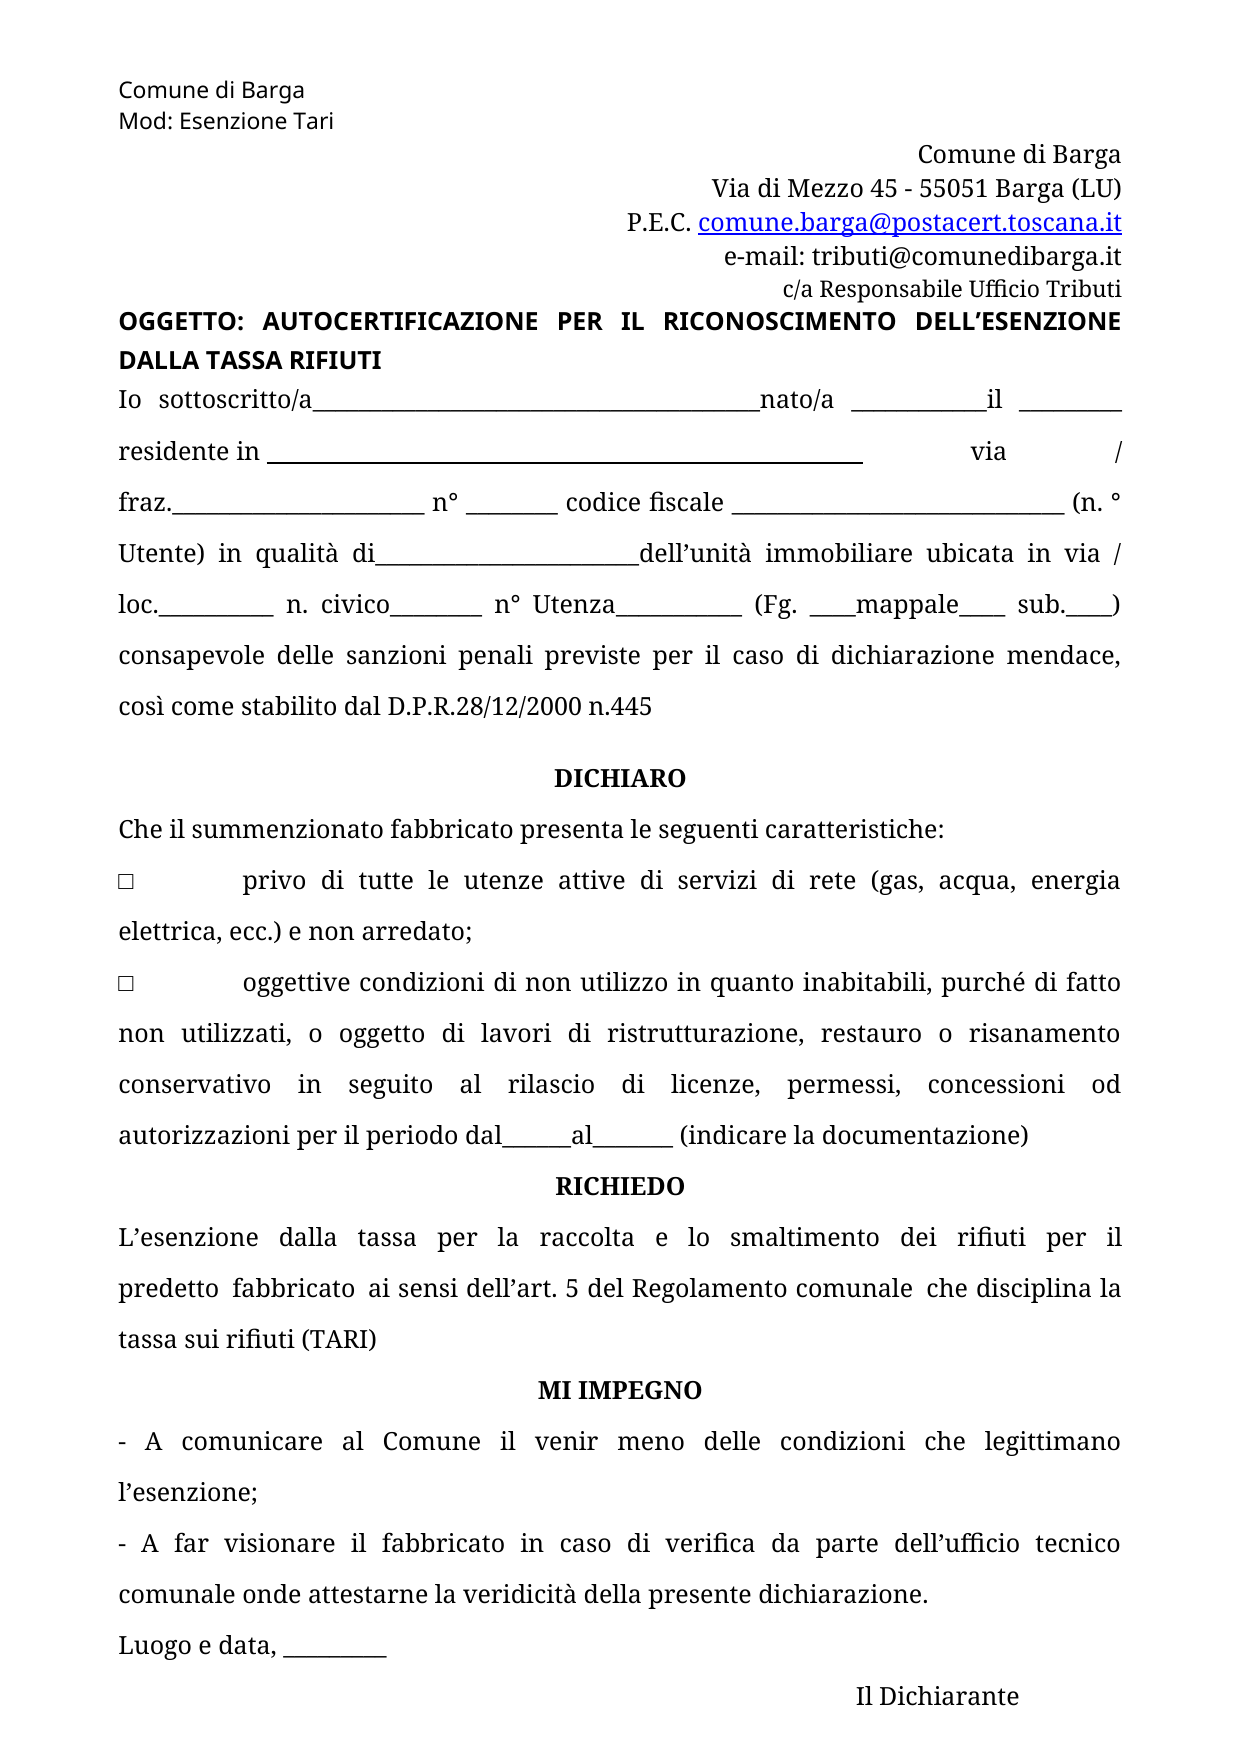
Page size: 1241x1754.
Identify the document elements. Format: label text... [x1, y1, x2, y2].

subtitle Comune di Barga [78, 136, 1122, 170]
text RICHIEDO [118, 1169, 1122, 1203]
list privo di tutte le utenze attive di servizi di rete (gas, acqua, energia elettrica, ecc.) e non arredato; [118, 862, 1122, 947]
text Luogo e data, _________ [118, 1628, 1122, 1662]
list - A comunicare al Comune il venir meno delle condizioni che legittimano l’esenzione; [118, 1424, 1122, 1509]
subtitle Via di Mezzo 45 - 55051 Barga (LU) [78, 170, 1122, 204]
subtitle e-mail: tributi@comunedibarga.it [78, 238, 1122, 273]
text Che il summenzionato fabbricato presenta le seguenti caratteristiche: [118, 811, 1122, 845]
text MI IMPEGNO [118, 1373, 1122, 1407]
text DICHIARO [118, 760, 1122, 794]
subtitle P.E.C. comune.barga@postacert.toscana.it [78, 204, 1122, 238]
text Il Dichiarante [118, 1679, 1122, 1713]
text L’esenzione dalla tassa per la raccolta e lo smaltimento dei rifiuti per il predetto fabbricato ai sensi dell’art. 5 del Regolamento comunale che disciplina la tassa sui rifiuti (TARI) [118, 1220, 1122, 1356]
list oggettive condizioni di non utilizzo in quanto inabitabili, purché di fatto non utilizzati, o oggetto di lavori di ristrutturazione, restauro o risanamento conservativo in seguito al rilascio di licenze, permessi, concessioni od autorizzazioni per il periodo dal______al_______ (indicare la documentazione) [118, 964, 1122, 1152]
list - A far visionare il fabbricato in caso di verifica da parte dell’ufficio tecnico comunale onde attestarne la veridicità della presente dichiarazione. [118, 1526, 1122, 1611]
text Io sottoscritto/a_______________________________________nato/a ____________il _________ residente in via / fraz.______________________ n° ________ codice fiscale _____________________________ (n. ° Utente) in qualità di_______________________dell’unità immobiliare ubicata in via / loc.__________ n. civico________ n° Utenza___________ (Fg. ____mappale____ sub.____) consapevole delle sanzioni penali previste per il caso di dichiarazione mendace, così come stabilito dal D.P.R.28/12/2000 n.445 [118, 382, 1122, 722]
text c/a Responsabile Ufficio Tributi [118, 273, 1122, 304]
text OGGETTO: AUTOCERTIFICAZIONE PER IL RICONOSCIMENTO DELL’ESENZIONE DALLA TASSA RIFIUTI [118, 304, 1122, 377]
